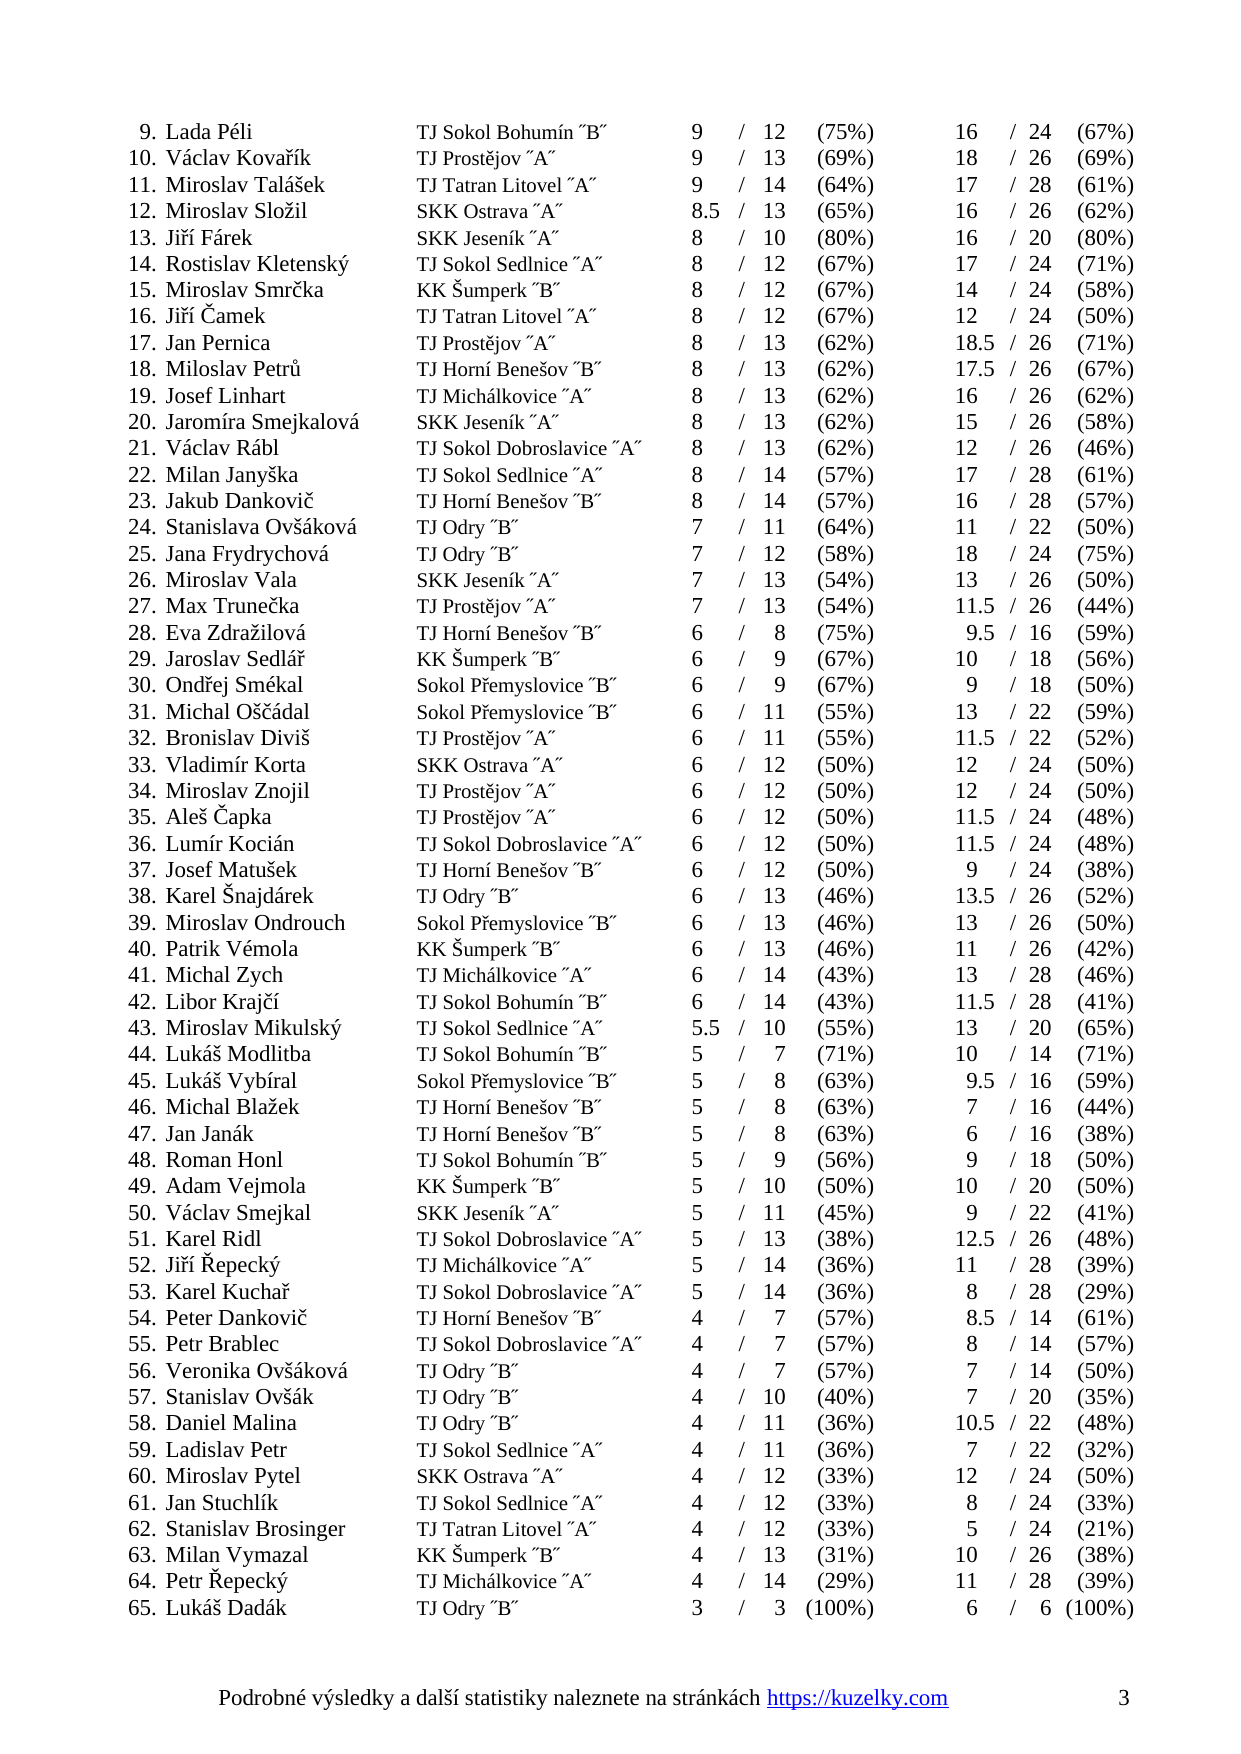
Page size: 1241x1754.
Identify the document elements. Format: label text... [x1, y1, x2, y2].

text 18. Miloslav Petrů TJ Horní Benešov ˝B˝ 8 / 13 (62%) 17.5 / 26 (67%) [106, 355, 1134, 382]
text 60. Miroslav Pytel SKK Ostrava ˝A˝ 4 / 12 (33%) 12 / 24 (50%) [106, 1462, 1134, 1488]
text 42. Libor Krajčí TJ Sokol Bohumín ˝B˝ 6 / 14 (43%) 11.5 / 28 (41%) [106, 988, 1134, 1014]
text 44. Lukáš Modlitba TJ Sokol Bohumín ˝B˝ 5 / 7 (71%) 10 / 14 (71%) [106, 1041, 1134, 1067]
text 13. Jiří Fárek SKK Jeseník ˝A˝ 8 / 10 (80%) 16 / 20 (80%) [106, 223, 1134, 250]
text 23. Jakub Dankovič TJ Horní Benešov ˝B˝ 8 / 14 (57%) 16 / 28 (57%) [106, 487, 1134, 513]
text 33. Vladimír Korta SKK Ostrava ˝A˝ 6 / 12 (50%) 12 / 24 (50%) [106, 751, 1134, 777]
text 56. Veronika Ovšáková TJ Odry ˝B˝ 4 / 7 (57%) 7 / 14 (50%) [106, 1357, 1134, 1383]
text 47. Jan Janák TJ Horní Benešov ˝B˝ 5 / 8 (63%) 6 / 16 (38%) [106, 1119, 1134, 1146]
text 32. Bronislav Diviš TJ Prostějov ˝A˝ 6 / 11 (55%) 11.5 / 22 (52%) [106, 724, 1134, 751]
text 16. Jiří Čamek TJ Tatran Litovel ˝A˝ 8 / 12 (67%) 12 / 24 (50%) [106, 303, 1134, 329]
text 14. Rostislav Kletenský TJ Sokol Sedlnice ˝A˝ 8 / 12 (67%) 17 / 24 (71%) [106, 250, 1134, 276]
text 19. Josef Linhart TJ Michálkovice ˝A˝ 8 / 13 (62%) 16 / 26 (62%) [106, 382, 1134, 408]
text 50. Václav Smejkal SKK Jeseník ˝A˝ 5 / 11 (45%) 9 / 22 (41%) [106, 1199, 1134, 1225]
text 27. Max Trunečka TJ Prostějov ˝A˝ 7 / 13 (54%) 11.5 / 26 (44%) [106, 592, 1134, 619]
text 63. Milan Vymazal KK Šumperk ˝B˝ 4 / 13 (31%) 10 / 26 (38%) [106, 1541, 1134, 1568]
text 11. Miroslav Talášek TJ Tatran Litovel ˝A˝ 9 / 14 (64%) 17 / 28 (61%) [106, 171, 1134, 197]
text 21. Václav Rábl TJ Sokol Dobroslavice ˝A˝ 8 / 13 (62%) 12 / 26 (46%) [106, 434, 1134, 461]
text 52. Jiří Řepecký TJ Michálkovice ˝A˝ 5 / 14 (36%) 11 / 28 (39%) [106, 1251, 1134, 1278]
text 49. Adam Vejmola KK Šumperk ˝B˝ 5 / 10 (50%) 10 / 20 (50%) [106, 1172, 1134, 1199]
text 22. Milan Janyška TJ Sokol Sedlnice ˝A˝ 8 / 14 (57%) 17 / 28 (61%) [106, 461, 1134, 487]
text 35. Aleš Čapka TJ Prostějov ˝A˝ 6 / 12 (50%) 11.5 / 24 (48%) [106, 803, 1134, 830]
text 45. Lukáš Vybíral Sokol Přemyslovice ˝B˝ 5 / 8 (63%) 9.5 / 16 (59%) [106, 1067, 1134, 1093]
text 58. Daniel Malina TJ Odry ˝B˝ 4 / 11 (36%) 10.5 / 22 (48%) [106, 1409, 1134, 1436]
text 15. Miroslav Smrčka KK Šumperk ˝B˝ 8 / 12 (67%) 14 / 24 (58%) [106, 276, 1134, 303]
text 28. Eva Zdražilová TJ Horní Benešov ˝B˝ 6 / 8 (75%) 9.5 / 16 (59%) [106, 619, 1134, 645]
text 20. Jaromíra Smejkalová SKK Jeseník ˝A˝ 8 / 13 (62%) 15 / 26 (58%) [106, 408, 1134, 434]
text 29. Jaroslav Sedlář KK Šumperk ˝B˝ 6 / 9 (67%) 10 / 18 (56%) [106, 645, 1134, 672]
text 62. Stanislav Brosinger TJ Tatran Litovel ˝A˝ 4 / 12 (33%) 5 / 24 (21%) [106, 1515, 1134, 1541]
text 54. Peter Dankovič TJ Horní Benešov ˝B˝ 4 / 7 (57%) 8.5 / 14 (61%) [106, 1304, 1134, 1330]
text 12. Miroslav Složil SKK Ostrava ˝A˝ 8.5 / 13 (65%) 16 / 26 (62%) [106, 197, 1134, 223]
text 57. Stanislav Ovšák TJ Odry ˝B˝ 4 / 10 (40%) 7 / 20 (35%) [106, 1383, 1134, 1409]
text 24. Stanislava Ovšáková TJ Odry ˝B˝ 7 / 11 (64%) 11 / 22 (50%) [106, 513, 1134, 540]
text 46. Michal Blažek TJ Horní Benešov ˝B˝ 5 / 8 (63%) 7 / 16 (44%) [106, 1093, 1134, 1119]
text 64. Petr Řepecký TJ Michálkovice ˝A˝ 4 / 14 (29%) 11 / 28 (39%) [106, 1568, 1134, 1594]
text 41. Michal Zych TJ Michálkovice ˝A˝ 6 / 14 (43%) 13 / 28 (46%) [106, 961, 1134, 988]
text 61. Jan Stuchlík TJ Sokol Sedlnice ˝A˝ 4 / 12 (33%) 8 / 24 (33%) [106, 1488, 1134, 1515]
text 9. Lada Péli TJ Sokol Bohumín ˝B˝ 9 / 12 (75%) 16 / 24 (67%) [106, 118, 1134, 144]
text 25. Jana Frydrychová TJ Odry ˝B˝ 7 / 12 (58%) 18 / 24 (75%) [106, 540, 1134, 566]
text 34. Miroslav Znojil TJ Prostějov ˝A˝ 6 / 12 (50%) 12 / 24 (50%) [106, 777, 1134, 803]
text 43. Miroslav Mikulský TJ Sokol Sedlnice ˝A˝ 5.5 / 10 (55%) 13 / 20 (65%) [106, 1014, 1134, 1041]
text 39. Miroslav Ondrouch Sokol Přemyslovice ˝B˝ 6 / 13 (46%) 13 / 26 (50%) [106, 909, 1134, 935]
text 30. Ondřej Smékal Sokol Přemyslovice ˝B˝ 6 / 9 (67%) 9 / 18 (50%) [106, 672, 1134, 698]
text 17. Jan Pernica TJ Prostějov ˝A˝ 8 / 13 (62%) 18.5 / 26 (71%) [106, 329, 1134, 355]
text 10. Václav Kovařík TJ Prostějov ˝A˝ 9 / 13 (69%) 18 / 26 (69%) [106, 144, 1134, 171]
text 53. Karel Kuchař TJ Sokol Dobroslavice ˝A˝ 5 / 14 (36%) 8 / 28 (29%) [106, 1278, 1134, 1304]
text 31. Michal Oščádal Sokol Přemyslovice ˝B˝ 6 / 11 (55%) 13 / 22 (59%) [106, 698, 1134, 724]
text 36. Lumír Kocián TJ Sokol Dobroslavice ˝A˝ 6 / 12 (50%) 11.5 / 24 (48%) [106, 830, 1134, 856]
text 38. Karel Šnajdárek TJ Odry ˝B˝ 6 / 13 (46%) 13.5 / 26 (52%) [106, 882, 1134, 909]
text 51. Karel Ridl TJ Sokol Dobroslavice ˝A˝ 5 / 13 (38%) 12.5 / 26 (48%) [106, 1225, 1134, 1251]
text 65. Lukáš Dadák TJ Odry ˝B˝ 3 / 3 (100%) 6 / 6 (100%) [106, 1594, 1134, 1620]
text 37. Josef Matušek TJ Horní Benešov ˝B˝ 6 / 12 (50%) 9 / 24 (38%) [106, 856, 1134, 882]
text 26. Miroslav Vala SKK Jeseník ˝A˝ 7 / 13 (54%) 13 / 26 (50%) [106, 566, 1134, 592]
text 59. Ladislav Petr TJ Sokol Sedlnice ˝A˝ 4 / 11 (36%) 7 / 22 (32%) [106, 1436, 1134, 1462]
text 40. Patrik Vémola KK Šumperk ˝B˝ 6 / 13 (46%) 11 / 26 (42%) [106, 935, 1134, 961]
text 55. Petr Brablec TJ Sokol Dobroslavice ˝A˝ 4 / 7 (57%) 8 / 14 (57%) [106, 1330, 1134, 1357]
text 48. Roman Honl TJ Sokol Bohumín ˝B˝ 5 / 9 (56%) 9 / 18 (50%) [106, 1146, 1134, 1172]
